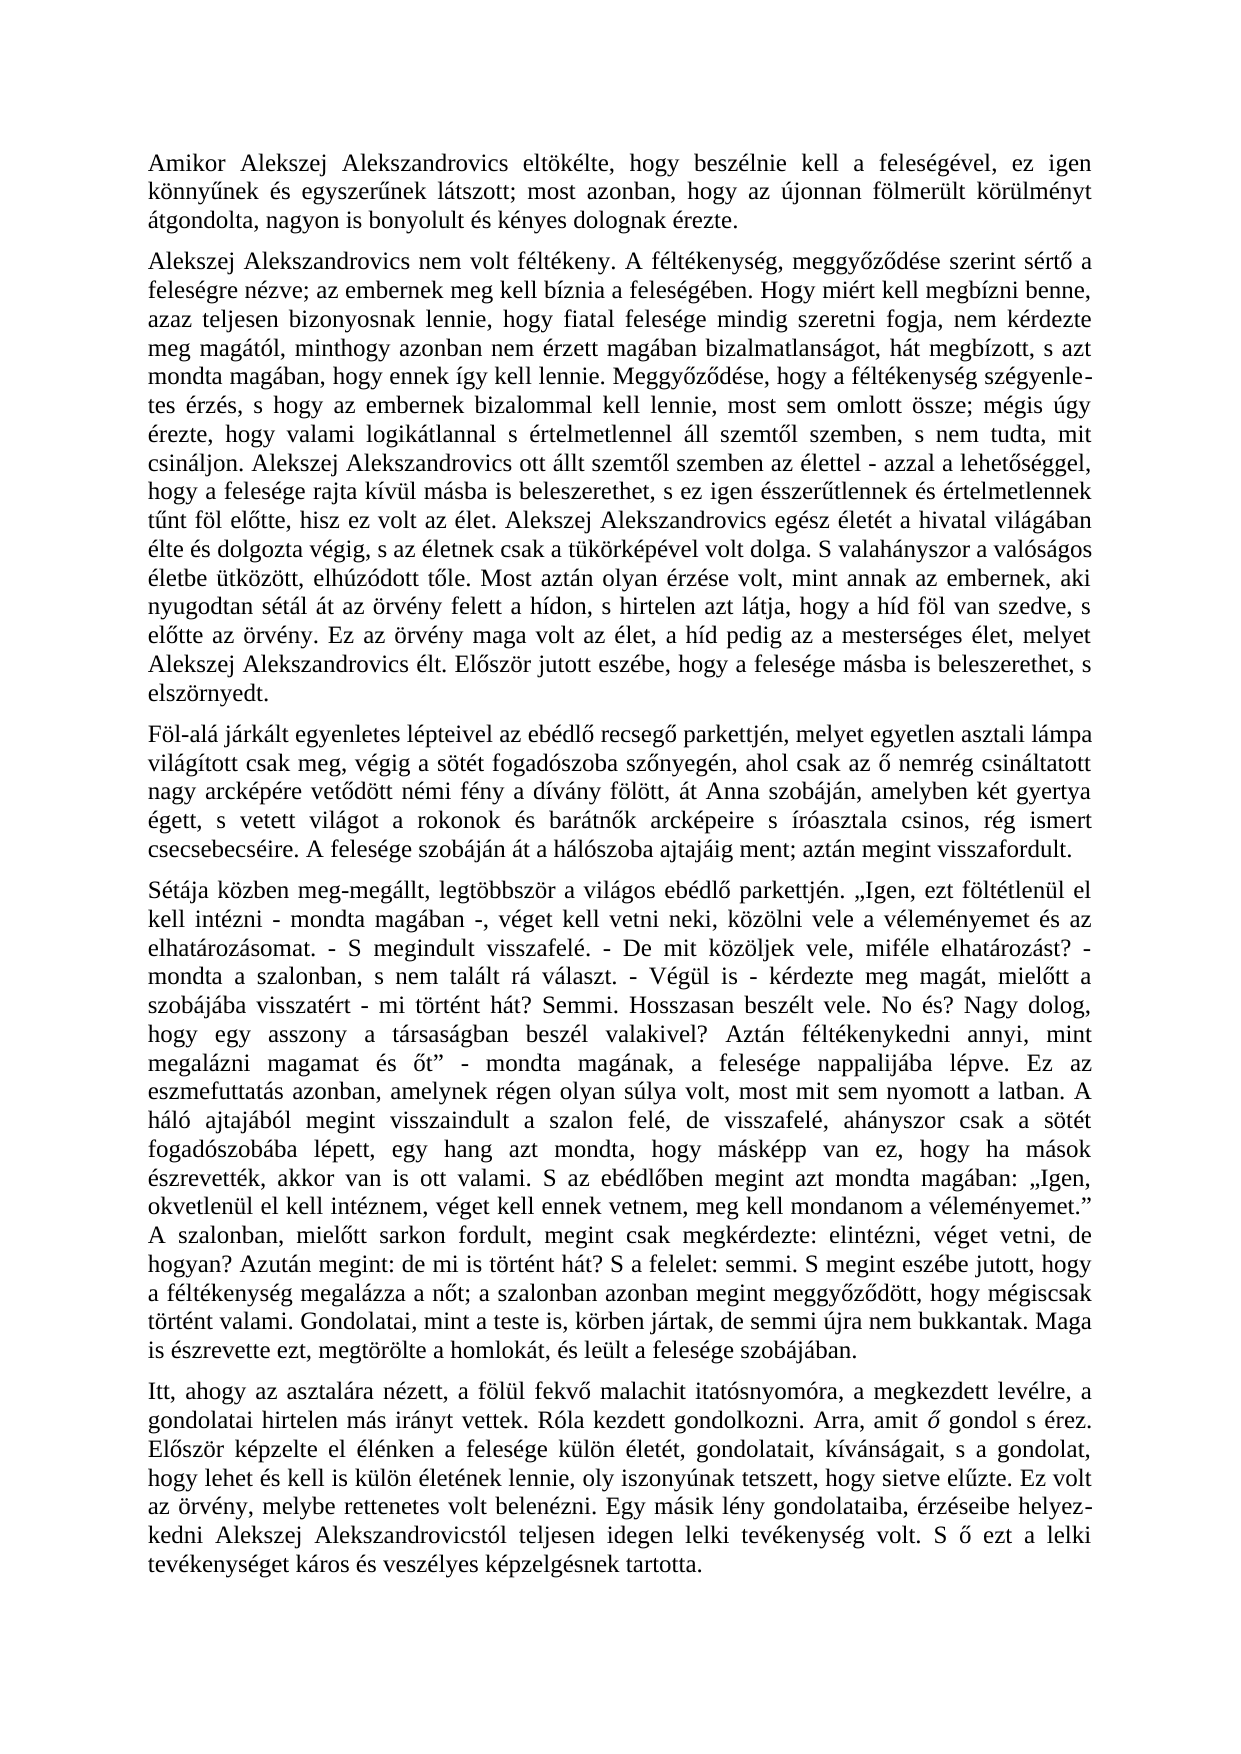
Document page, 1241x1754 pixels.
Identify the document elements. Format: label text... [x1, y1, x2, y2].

text Alekszej Alekszandrovics nem volt féltékeny. A féltékenység, meggyőződése szerint sértő a feleségre nézve; az embernek meg kell bíznia a feleségében. Hogy miért kell megbízni benne, azaz teljesen bizonyosnak lennie, hogy fiatal felesége mindig szeretni fogja, nem kérdezte meg magától, minthogy azonban nem érzett magában bizalmatlanságot, hát megbízott, s azt mondta magában, hogy ennek így kell lennie. Meggyőződése, hogy a féltékenység szégyenletes érzés, s hogy az embernek bizalommal kell lennie, most sem omlott össze; mégis úgy érezte, hogy valami logikátlannal s értelmetlennel áll szemtől szemben, s nem tudta, mit csináljon. Alekszej Alekszandrovics ott állt szemtől szemben az élettel - azzal a lehetőséggel, hogy a felesége rajta kívül másba is beleszerethet, s ez igen ésszerűtlennek és értelmetlennek tűnt föl előtte, hisz ez volt az élet. Alekszej Alekszandrovics egész életét a hivatal világában élte és dolgozta végig, s az életnek csak a tükörképével volt dolga. S valahányszor a valóságos életbe ütközött, elhúzódott tőle. Most aztán olyan érzése volt, mint annak az embernek, aki nyugodtan sétál át az örvény felett a hídon, s hirtelen azt látja, hogy a híd föl van szedve, s előtte az örvény. Ez az örvény maga volt az élet, a híd pedig az a mesterséges élet, melyet Alekszej Alekszandrovics élt. Először jutott eszébe, hogy a felesége másba is beleszerethet, s elszörnyedt. [148, 246, 1093, 706]
text Itt, ahogy az asztalára nézett, a fölül fekvő malachit itatósnyomóra, a megkezdett levélre, a gondolatai hirtelen más irányt vettek. Róla kezdett gondolkozni. Arra, amit ő gondol s érez. Először képzelte el élénken a felesége külön életét, gondolatait, kívánságait, s a gondolat, hogy lehet és kell is külön életének lennie, oly iszonyúnak tetszett, hogy sietve elűzte. Ez volt az örvény, melybe rettenetes volt belenézni. Egy másik lény gondolataiba, érzéseibe helyezkedni Alekszej Alekszandrovicstól teljesen idegen lelki tevékenység volt. S ő ezt a lelki tevékenységet káros és veszélyes képzelgésnek tartotta. [148, 1376, 1093, 1578]
text Föl-alá járkált egyenletes lépteivel az ebédlő recsegő parkettjén, melyet egyetlen asztali lámpa világított csak meg, végig a sötét fogadószoba szőnyegén, ahol csak az ő nemrég csináltatott nagy arcképére vetődött némi fény a dívány fölött, át Anna szobáján, amelyben két gyertya égett, s vetett világot a rokonok és barátnők arcképeire s íróasztala csinos, rég ismert csecsebecséire. A felesége szobáján át a hálószoba ajtajáig ment; aztán megint visszafordult. [148, 719, 1093, 863]
text Amikor Alekszej Alekszandrovics eltökélte, hogy beszélnie kell a feleségével, ez igen könnyűnek és egyszerűnek látszott; most azonban, hogy az újonnan fölmerült körülményt átgondolta, nagyon is bonyolult és kényes dolognak érezte. [148, 148, 1093, 234]
text Sétája közben meg-megállt, legtöbbször a világos ebédlő parkettjén. „Igen, ezt föltétlenül el kell intézni - mondta magában -, véget kell vetni neki, közölni vele a véleményemet és az elhatározásomat. - S megindult visszafelé. - De mit közöljek vele, miféle elhatározást? - mondta a szalonban, s nem talált rá választ. - Végül is - kérdezte meg magát, mielőtt a szobájába visszatért - mi történt hát? Semmi. Hosszasan beszélt vele. No és? Nagy dolog, hogy egy asszony a társaságban beszél valakivel? Aztán féltékenykedni annyi, mint megalázni magamat és őt” - mondta magának, a felesége nappalijába lépve. Ez az eszmefuttatás azonban, amelynek régen olyan súlya volt, most mit sem nyomott a latban. A háló ajtajából megint visszaindult a szalon felé, de visszafelé, ahányszor csak a sötét fogadószobába lépett, egy hang azt mondta, hogy másképp van ez, hogy ha mások észrevették, akkor van is ott valami. S az ebédlőben megint azt mondta magában: „Igen, okvetlenül el kell intéznem, véget kell ennek vetnem, meg kell mondanom a véleményemet.” A szalonban, mielőtt sarkon fordult, megint csak megkérdezte: elintézni, véget vetni, de hogyan? Azután megint: de mi is történt hát? S a felelet: semmi. S megint eszébe jutott, hogy a féltékenység megalázza a nőt; a szalonban azonban megint meggyőződött, hogy mégiscsak történt valami. Gondolatai, mint a teste is, körben jártak, de semmi újra nem bukkantak. Maga is észrevette ezt, megtörölte a homlokát, és leült a felesége szobájában. [148, 875, 1093, 1364]
